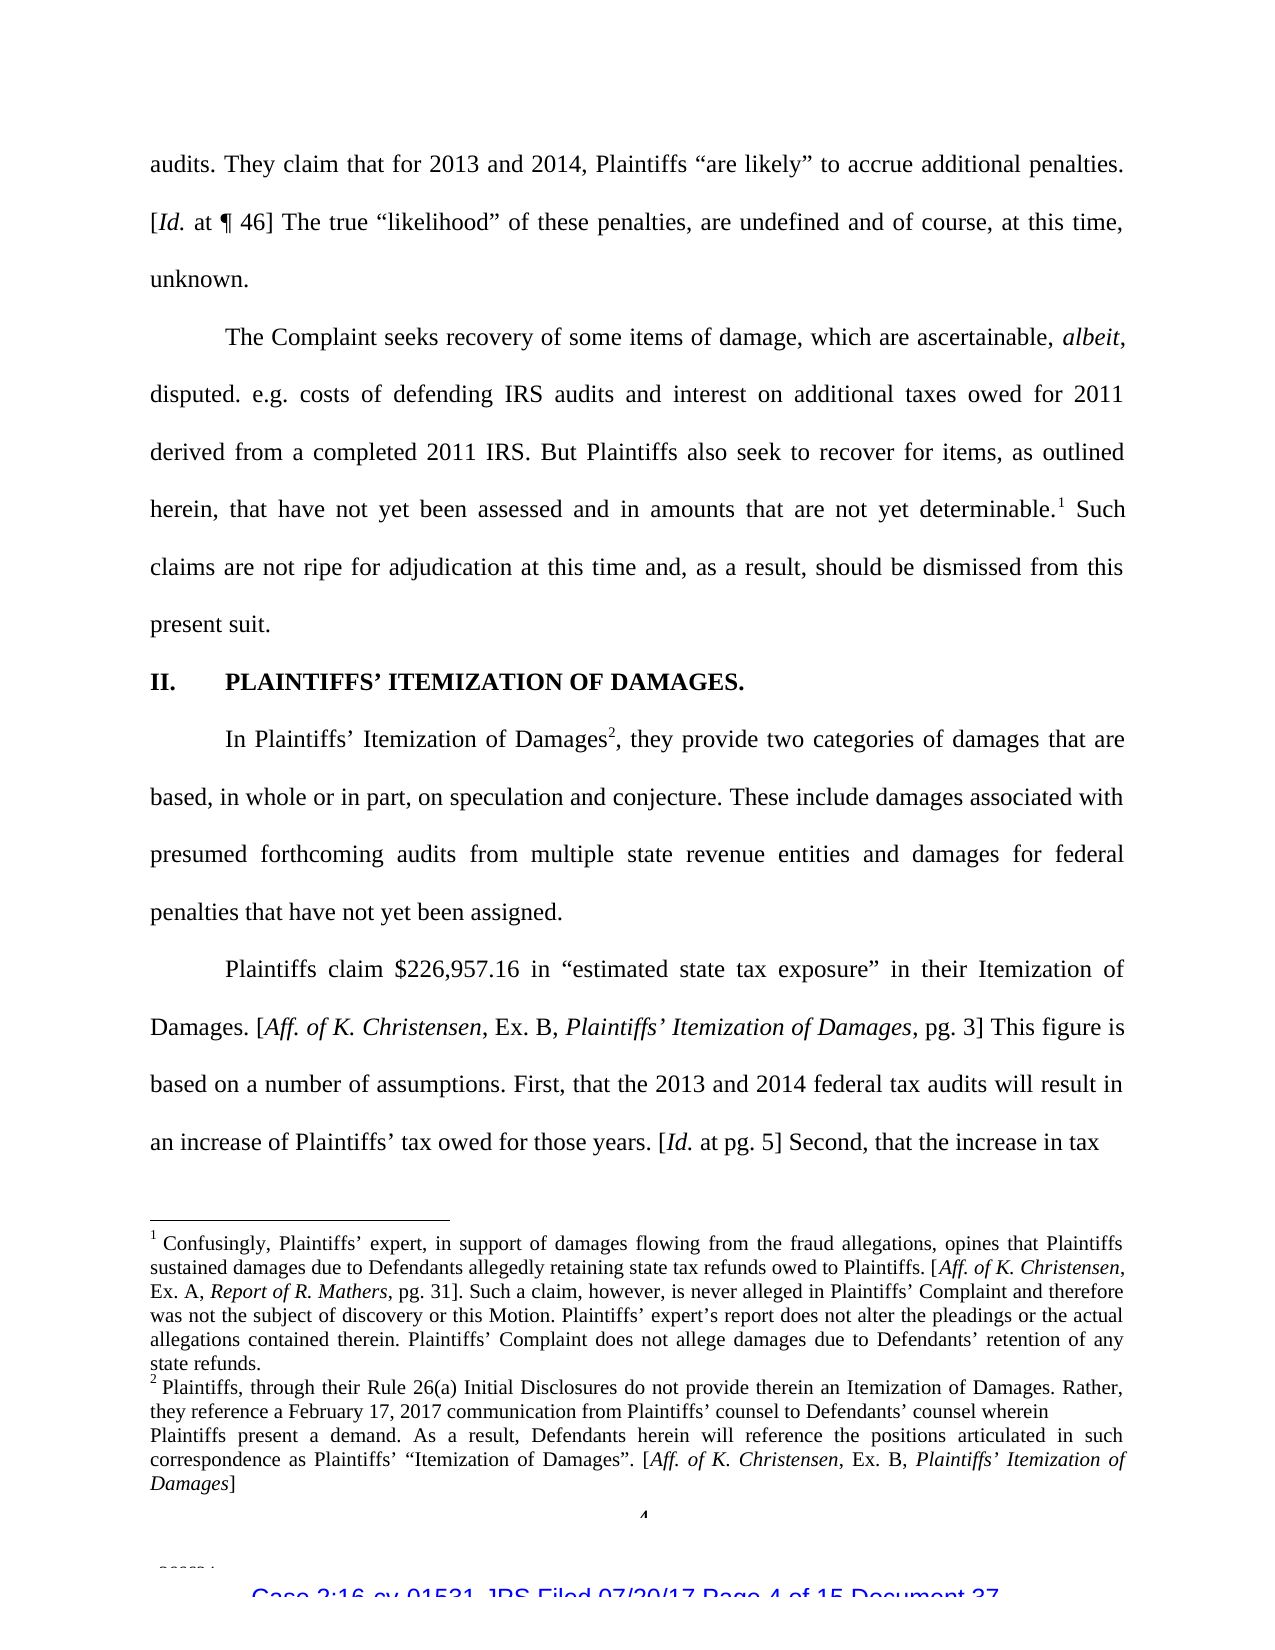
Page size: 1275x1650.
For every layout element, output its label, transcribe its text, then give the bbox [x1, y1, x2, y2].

subtitle PLAINTIFFS’ ITEMIZATION OF DAMAGES. [150, 667, 1139, 696]
text 2 Plaintiffs, through their Rule 26(a) Initial Disclosures do not provide therein an Itemization of Damages. Rather, they reference a February 17, 2017 communication from Plaintiffs’ counsel to Defendants’ counsel wherein [150, 1375, 1125, 1423]
text The Complaint seeks recovery of some items of damage, which are ascertainable, albeit, disputed. e.g. costs of defending IRS audits and interest on additional taxes owed for 2011 derived from a completed 2011 IRS. But Plaintiffs also seek to recover for items, as outlined herein, that have not yet been assessed and in amounts that are not yet determinable.1 Such claims are not ripe for adjudication at this time and, as a result, should be dismissed from this present suit. [150, 322, 1126, 638]
text Plaintiffs present a demand. As a result, Defendants herein will reference the positions articulated in such correspondence as Plaintiffs’ “Itemization of Damages”. [Aff. of K. Christensen, Ex. B, Plaintiffs’ Itemization of Damages] [150, 1423, 1125, 1495]
text Plaintiffs claim $226,957.16 in “estimated state tax exposure” in their Itemization of Damages. [Aff. of K. Christensen, Ex. B, Plaintiffs’ Itemization of Damages, pg. 3] This figure is based on a number of assumptions. First, that the 2013 and 2014 federal tax audits will result in an increase of Plaintiffs’ tax owed for those years. [Id. at pg. 5] Second, that the increase in tax [150, 954, 1125, 1156]
text 1 Confusingly, Plaintiffs’ expert, in support of damages flowing from the fraud allegations, opines that Plaintiffs sustained damages due to Defendants allegedly retaining state tax refunds owed to Plaintiffs. [Aff. of K. Christensen, Ex. A, Report of R. Mathers, pg. 31]. Such a claim, however, is never alleged in Plaintiffs’ Complaint and therefore was not the subject of discovery or this Motion. Plaintiffs’ expert’s report does not alter the pleadings or the actual allegations contained therein. Plaintiffs’ Complaint does not allege damages due to Defendants’ retention of any state refunds. [150, 1221, 1125, 1375]
text In Plaintiffs’ Itemization of Damages2, they provide two categories of damages that are based, in whole or in part, on speculation and conjecture. These include damages associated with presumed forthcoming audits from multiple state revenue entities and damages for federal penalties that have not yet been assigned. [150, 724, 1125, 926]
text audits. They claim that for 2013 and 2014, Plaintiffs “are likely” to accrue additional penalties. [Id. at ¶ 46] The true “likelihood” of these penalties, are undefined and of course, at this time, unknown. [150, 149, 1125, 293]
